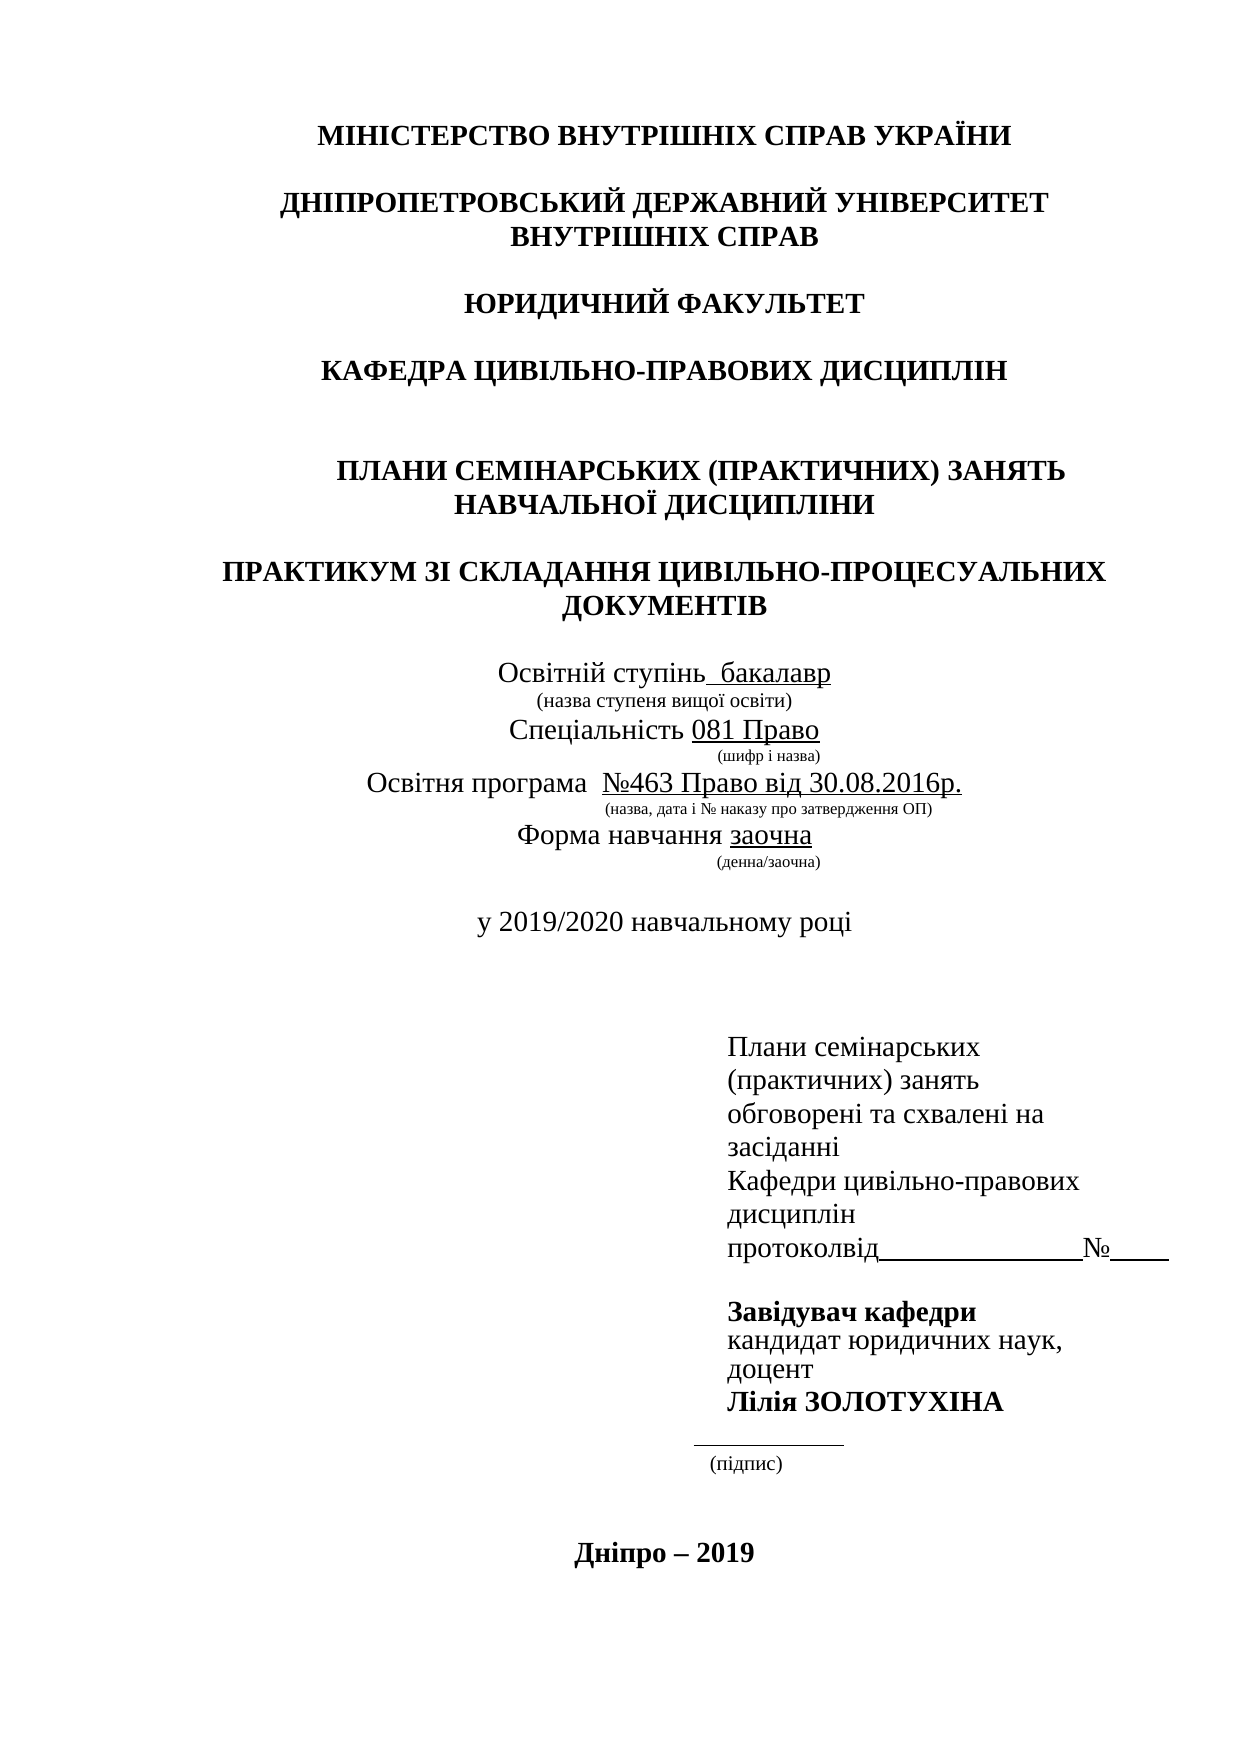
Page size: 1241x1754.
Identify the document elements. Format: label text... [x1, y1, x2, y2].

text КАФЕДРА ЦИВІЛЬНО-ПРАВОВИХ ДИСЦИПЛІН [177, 353, 1152, 386]
text (шифр і назва) [552, 746, 986, 765]
text (підпис) [393, 1454, 1099, 1475]
text Завідувач кафедри [727, 1298, 1152, 1327]
text Дніпро – 2019 [177, 1535, 1151, 1568]
text Освітній ступінь бакалавр [177, 655, 1152, 688]
text ПЛАНИ СЕМІНАРСЬКИХ (ПРАКТИЧНИХ) ЗАНЯТЬ НАВЧАЛЬНОЇ ДИСЦИПЛІНИ [177, 453, 1152, 521]
text Кафедри цивільно-правових дисциплін [727, 1163, 1152, 1230]
text Спеціальність 081 Право [177, 712, 1151, 746]
text кандидат юридичних наук, доцент [727, 1327, 1152, 1384]
text протоколвід № [727, 1230, 1152, 1263]
text ВНУТРІШНІХ СПРАВ [177, 219, 1152, 252]
text (назва ступеня вищої освіти) [177, 688, 1152, 712]
text МІНІСТЕРСТВО ВНУТРІШНІХ СПРАВ УКРАЇНИ [177, 118, 1152, 152]
text Форма навчання заочна [177, 818, 1152, 852]
text Освітня програма №463 Право від 30.08.2016р. [177, 765, 1151, 799]
text у 2019/2020 навчальному році [177, 904, 1151, 938]
text (назва, дата і № наказу про затвердження ОП) [552, 799, 986, 818]
text ПРАКТИКУМ ЗІ СКЛАДАННЯ ЦИВІЛЬНО-ПРОЦЕСУАЛЬНИХ ДОКУМЕНТІВ [177, 554, 1152, 621]
text Лілія ЗОЛОТУХІНА [727, 1384, 1152, 1418]
text ЮРИДИЧНИЙ ФАКУЛЬТЕТ [177, 286, 1152, 319]
text (денна/заочна) [552, 852, 986, 871]
text Плани семінарських (практичних) занять обговорені та схвалені на засіданні [727, 1029, 1071, 1163]
text ДНІПРОПЕТРОВСЬКИЙ ДЕРЖАВНИЙ УНІВЕРСИТЕТ [177, 185, 1152, 219]
